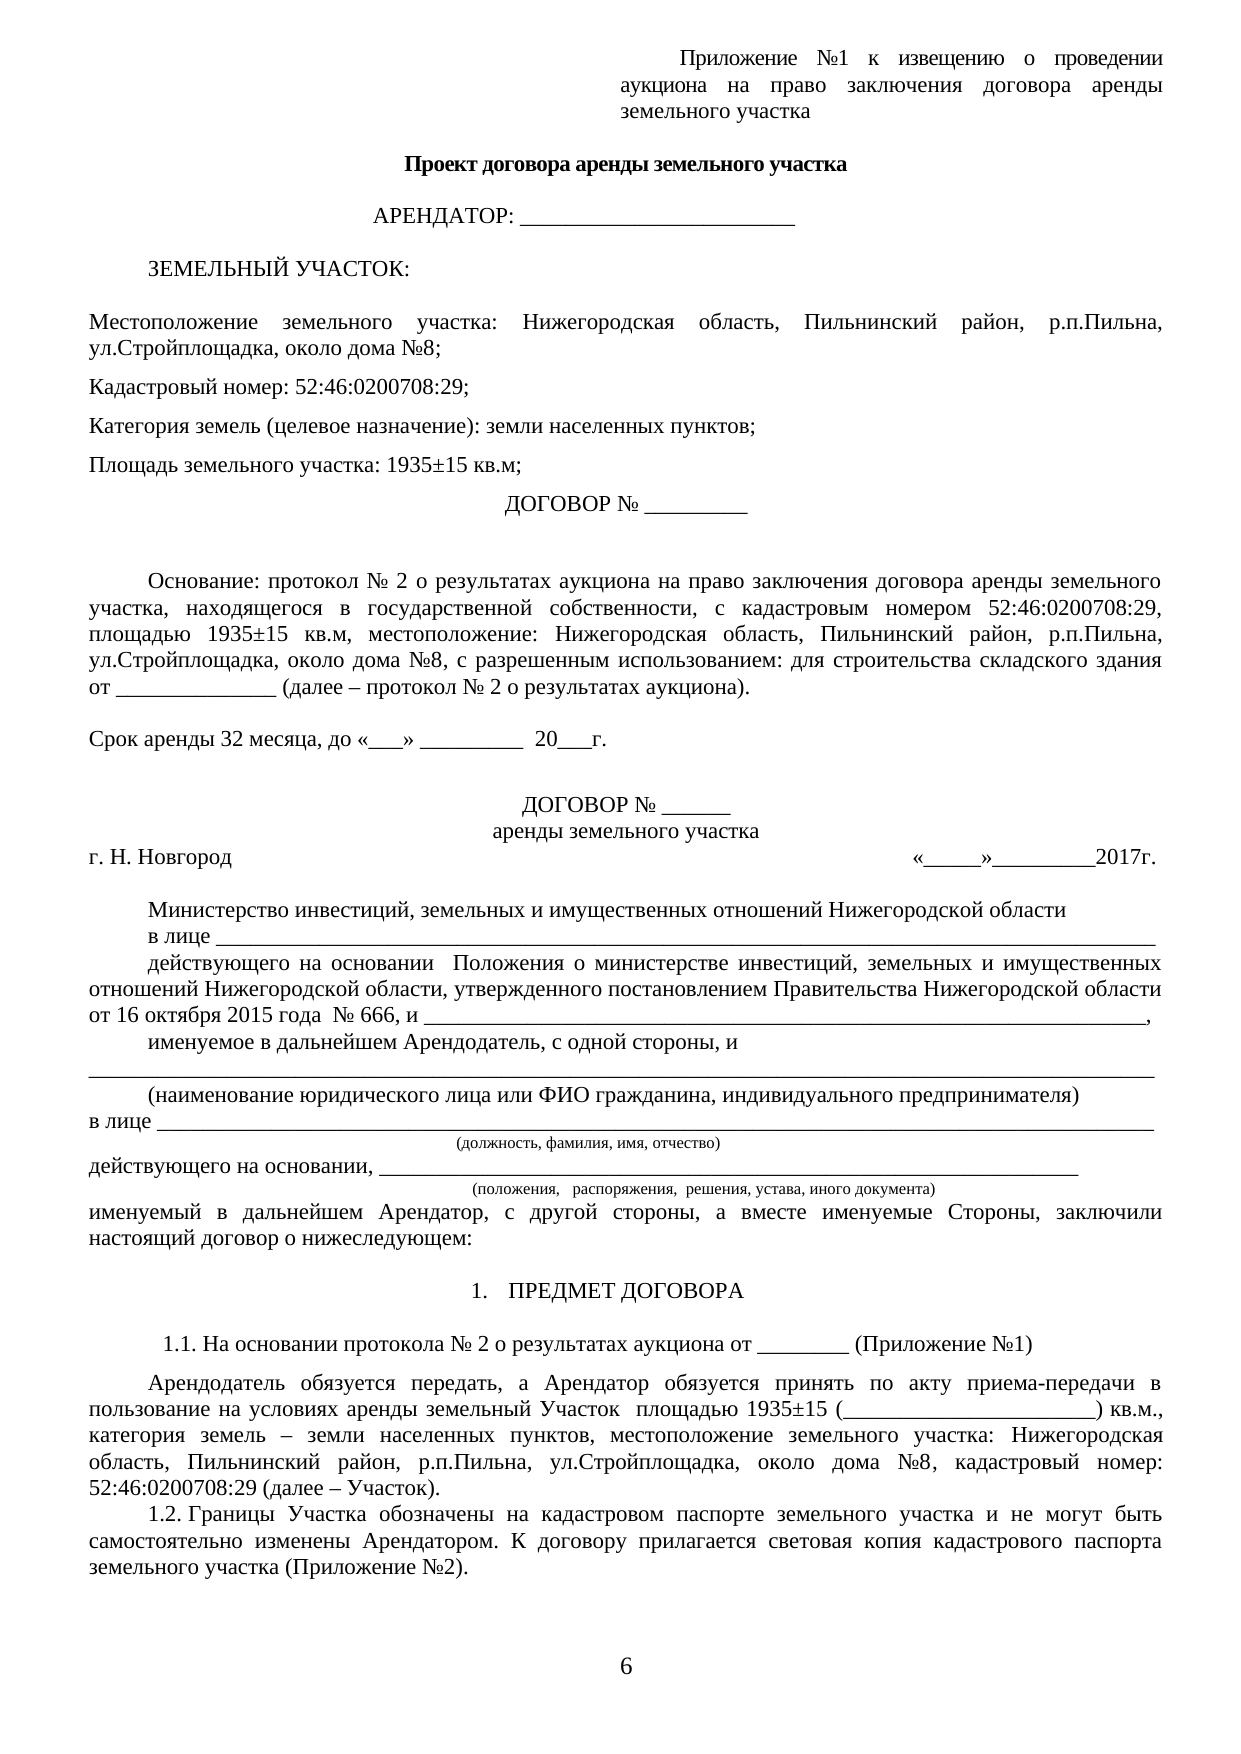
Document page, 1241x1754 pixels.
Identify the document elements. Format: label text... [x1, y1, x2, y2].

text аренды земельного участка [89, 817, 1163, 843]
text Основание: протокол № 2 о результатах аукциона на право заключения договора аренды земельного участка, находящегося в государственной собственности, с кадастровым номером 52:46:0200708:29, площадью 1935±15 кв.м, местоположение: Нижегородская область, Пильнинский район, р.п.Пильна, ул.Стройплощадка, около дома №8, с разрешенным использованием: для строительства складского здания от ______________ (далее – протокол № 2 о результатах аукциона). [89, 567, 1163, 699]
text Местоположение земельного участка: Нижегородская область, Пильнинский район, р.п.Пильна, ул.Стройплощадка, около дома №8; [89, 308, 1163, 361]
text Проект договора аренды земельного участка [89, 150, 1163, 176]
text Приложение №1 к извещению о проведении аукциона на право заключения договора аренды земельного участка [620, 44, 1163, 123]
text (должность, фамилия, имя, отчество) [89, 1133, 1163, 1152]
text в лице __________________________________________________________________________________ [89, 922, 1163, 949]
text действующего на основании Положения о министерстве инвестиций, земельных и имущественных отношений Нижегородской области, утвержденного постановлением Правительства Нижегородской области от 16 октября 2015 года № 666, и _______________________________________________________________, [89, 949, 1163, 1028]
text в лице _______________________________________________________________________________________ [89, 1107, 1163, 1133]
text действующего на основании, _____________________________________________________________ [89, 1152, 1163, 1179]
text АРЕНДАТОР: ________________________ [314, 202, 1163, 229]
text Категория земель (целевое назначение): земли населенных пунктов; [89, 412, 1163, 438]
text Площадь земельного участка: 1935±15 кв.м; [89, 451, 1163, 477]
text 1.2. Границы Участка обозначены на кадастровом паспорте земельного участка и не могут быть самостоятельно изменены Арендатором. К договору прилагается световая копия кадастрового паспорта земельного участка (Приложение №2). [89, 1500, 1163, 1579]
text Срок аренды 32 месяца, до «___» _________ 20___г. [89, 726, 1163, 752]
text 1.1. На основании протокола № 2 о результатах аукциона от ________ (Приложение №1) [89, 1330, 1163, 1356]
list ПРЕДМЕТ ДОГОВОРА [51, 1277, 1163, 1303]
text ЗЕМЕЛЬНЫЙ УЧАСТОК: [89, 255, 1163, 282]
text _____________________________________________________________________________________________ [89, 1054, 1163, 1081]
text (наименование юридического лица или ФИО гражданина, индивидуального предпринимателя) [89, 1081, 1163, 1107]
text г. Н. Новгород «_____»_________2017г. [89, 843, 1163, 870]
text ДОГОВОР № ______ [89, 791, 1163, 817]
text Арендодатель обязуется передать, а Арендатор обязуется принять по акту приема-передачи в пользование на условиях аренды земельный Участок площадью 1935±15 (______________________) кв.м., категория земель – земли населенных пунктов, местоположение земельного участка: Нижегородская область, Пильнинский район, р.п.Пильна, ул.Стройплощадка, около дома №8, кадастровый номер: 52:46:0200708:29 (далее – Участок). [89, 1369, 1163, 1500]
text именуемое в дальнейшем Арендодатель, с одной стороны, и [89, 1028, 1163, 1054]
text Кадастровый номер: 52:46:0200708:29; [89, 373, 1163, 399]
text (положения, распоряжения, решения, устава, иного документа) [89, 1179, 1163, 1198]
text Министерство инвестиций, земельных и имущественных отношений Нижегородской области [89, 896, 1163, 922]
text именуемый в дальнейшем Арендатор, с другой стороны, а вместе именуемые Стороны, заключили настоящий договор о нижеследующем: [89, 1198, 1163, 1251]
text ДОГОВОР № _________ [89, 490, 1163, 516]
